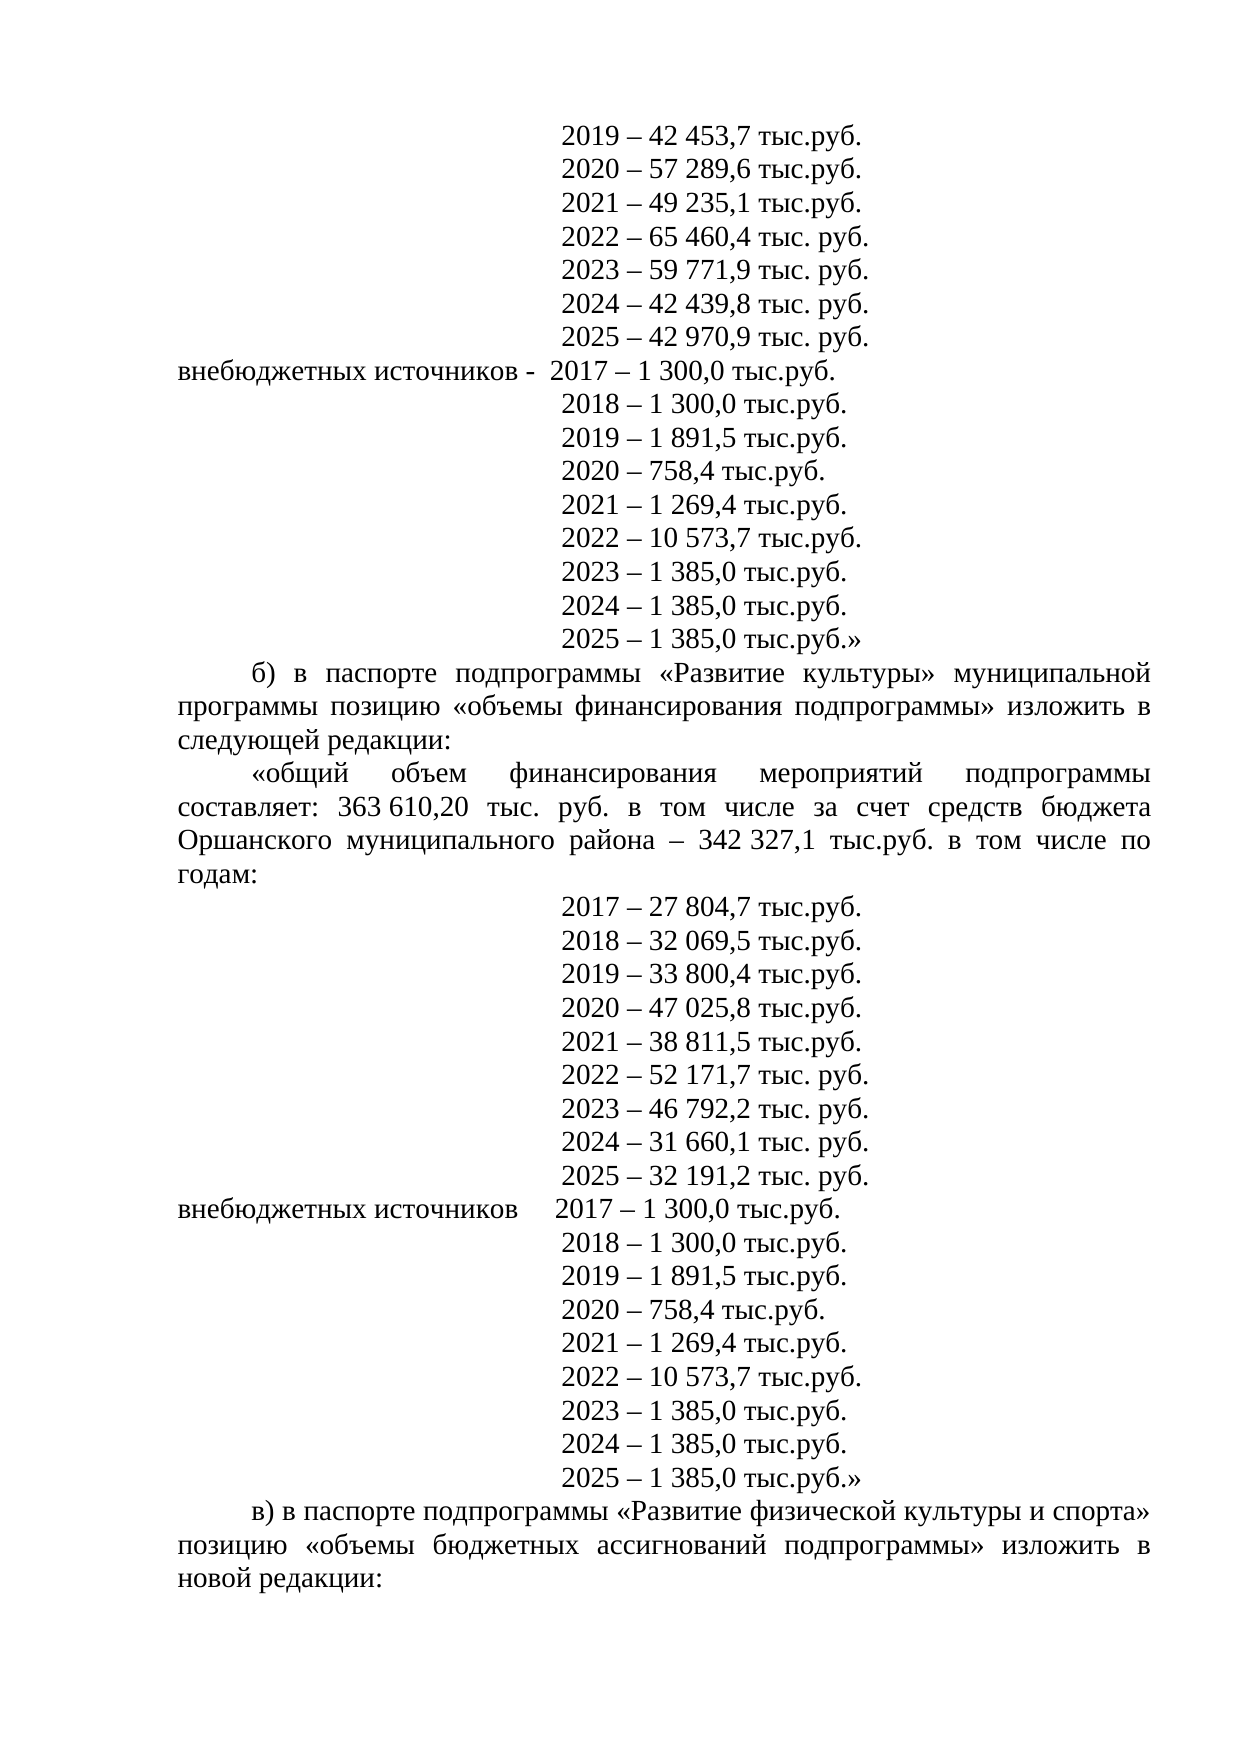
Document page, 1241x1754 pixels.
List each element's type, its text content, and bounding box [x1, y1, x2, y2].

text 2023 – 59 771,9 тыс. руб. [561, 252, 1152, 286]
text 2021 – 1 269,4 тыс.руб. [177, 487, 1152, 521]
text в) в паспорте подпрограммы «Развитие физической культуры и спорта» позицию «объемы бюджетных ассигнований подпрограммы» изложить в новой редакции: [177, 1493, 1152, 1594]
text 2017 – 27 804,7 тыс.руб. [177, 889, 1152, 923]
text 2018 – 1 300,0 тыс.руб. [177, 386, 1152, 420]
text 2019 – 33 800,4 тыс.руб. [177, 957, 1152, 990]
text 2023 – 1 385,0 тыс.руб. [177, 554, 1152, 588]
text внебюджетных источников - 2017 – 1 300,0 тыс.руб. [177, 353, 1152, 386]
text 2020 – 758,4 тыс.руб. [177, 1292, 1152, 1326]
text 2022 – 10 573,7 тыс.руб. [177, 521, 1152, 554]
text 2018 – 32 069,5 тыс.руб. [177, 923, 1152, 957]
text 2019 – 1 891,5 тыс.руб. [177, 1258, 1152, 1292]
text 2021 – 1 269,4 тыс.руб. [177, 1326, 1152, 1359]
text 2024 – 1 385,0 тыс.руб. [177, 588, 1152, 621]
text 2021 – 49 235,1 тыс.руб. [561, 185, 1152, 219]
text 2025 – 42 970,9 тыс. руб. [561, 319, 1152, 353]
text 2025 – 32 191,2 тыс. руб. [177, 1158, 1152, 1191]
text внебюджетных источников 2017 – 1 300,0 тыс.руб. [177, 1191, 1152, 1225]
text 2023 – 1 385,0 тыс.руб. [177, 1393, 1152, 1426]
text 2024 – 42 439,8 тыс. руб. [561, 286, 1152, 319]
text 2022 – 52 171,7 тыс. руб. [177, 1057, 1152, 1091]
text 2024 – 31 660,1 тыс. руб. [177, 1124, 1152, 1158]
text 2024 – 1 385,0 тыс.руб. [177, 1426, 1152, 1460]
text 2020 – 47 025,8 тыс.руб. [177, 990, 1152, 1024]
text 2022 – 10 573,7 тыс.руб. [177, 1359, 1152, 1393]
text 2019 – 1 891,5 тыс.руб. [177, 420, 1152, 453]
text 2020 – 57 289,6 тыс.руб. [561, 152, 1152, 185]
text «общий объем финансирования мероприятий подпрограммы составляет: 363 610,20 тыс. руб. в том числе за счет средств бюджета Оршанского муниципального района – 342 327,1 тыс.руб. в том числе по годам: [177, 755, 1152, 889]
text 2022 – 65 460,4 тыс. руб. [561, 219, 1152, 252]
text 2018 – 1 300,0 тыс.руб. [177, 1225, 1152, 1258]
text 2023 – 46 792,2 тыс. руб. [177, 1091, 1152, 1124]
text 2019 – 42 453,7 тыс.руб. [561, 118, 1152, 152]
text 2025 – 1 385,0 тыс.руб.» [177, 1460, 1152, 1493]
text б) в паспорте подпрограммы «Развитие культуры» муниципальной программы позицию «объемы финансирования подпрограммы» изложить в следующей редакции: [177, 655, 1152, 755]
text 2021 – 38 811,5 тыс.руб. [177, 1024, 1152, 1057]
text 2020 – 758,4 тыс.руб. [177, 453, 1152, 487]
text 2025 – 1 385,0 тыс.руб.» [177, 621, 1152, 655]
